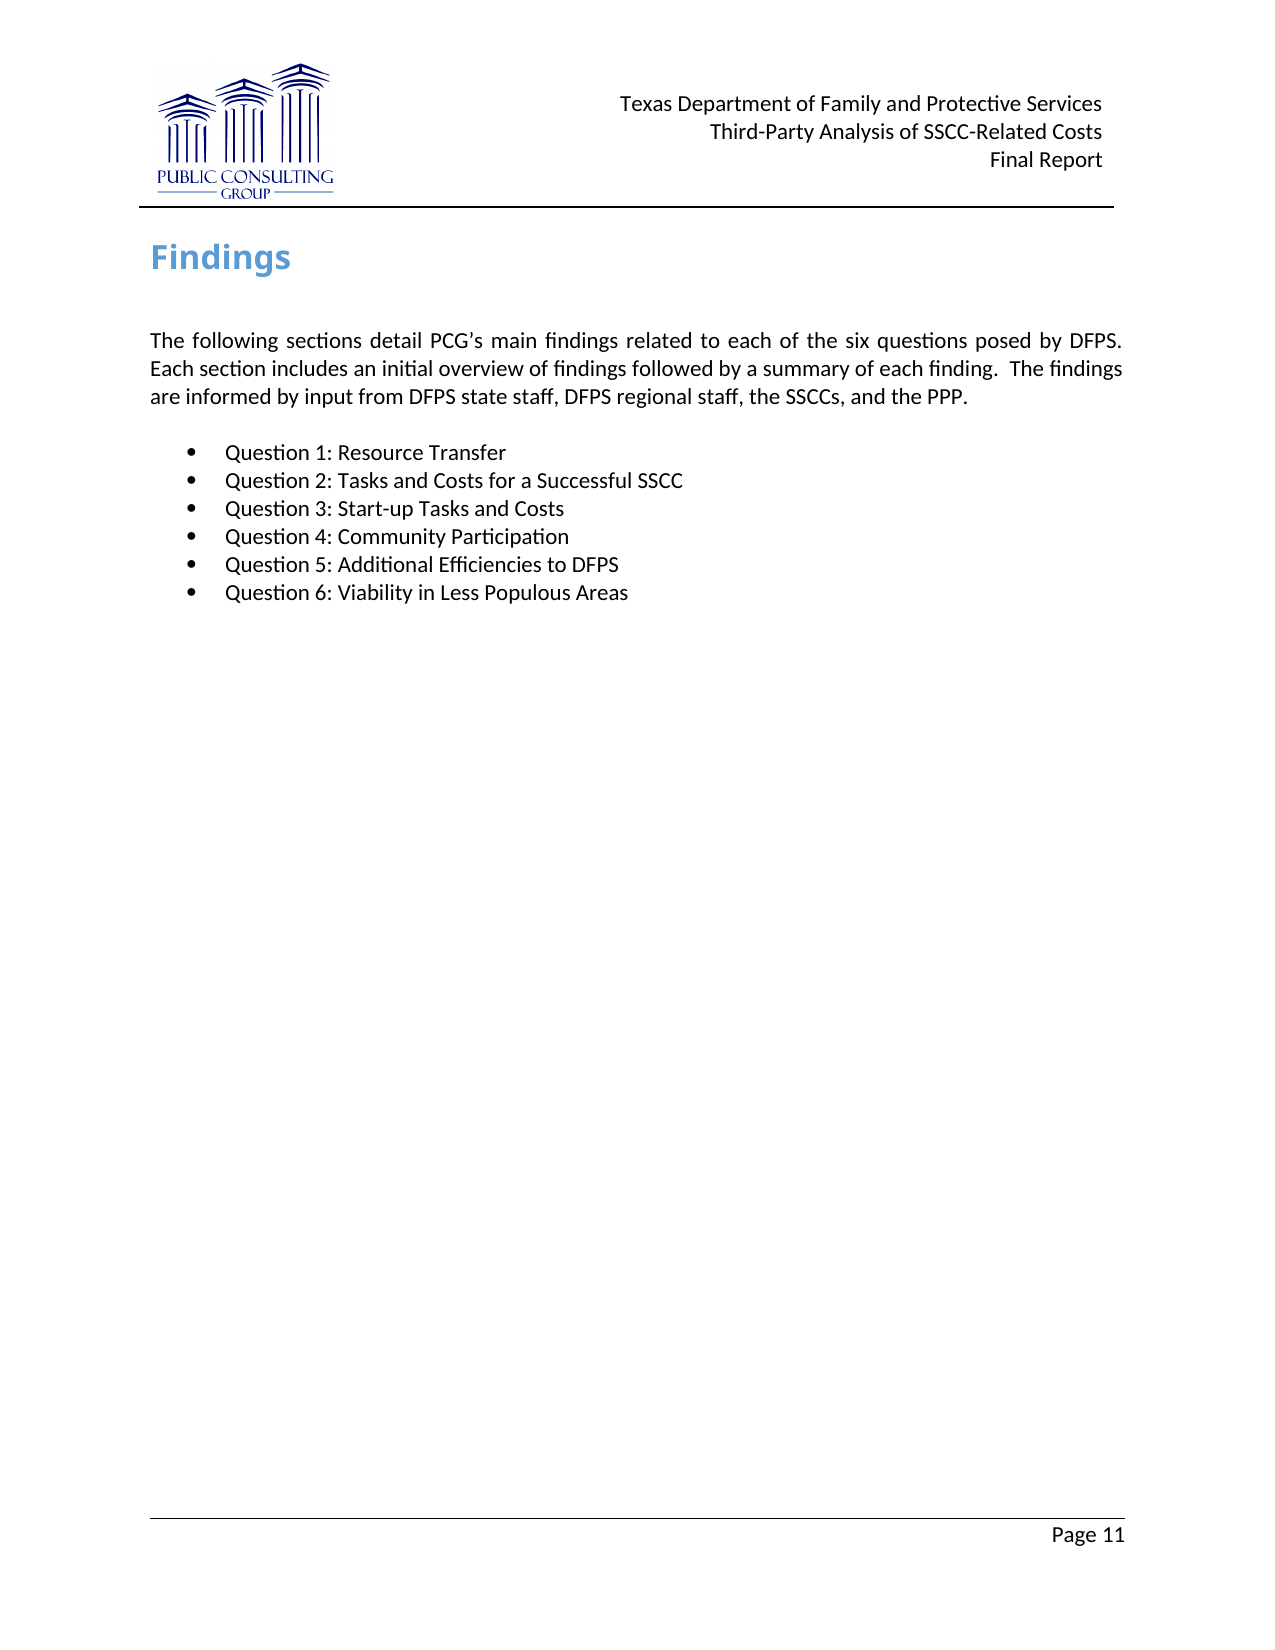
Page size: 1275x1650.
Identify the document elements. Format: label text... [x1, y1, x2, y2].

text The following sections detail PCG’s main findings related to each of the six questions posed by DFPS. Each section includes an initial overview of findings followed by a summary of each finding. The findings are informed by input from DFPS state staff, DFPS regional staff, the SSCCs, and the PPP. [150, 326, 1125, 410]
list Question 2: Tasks and Costs for a Successful SSCC [187, 466, 1125, 494]
list Question 3: Start-up Tasks and Costs [187, 494, 1125, 522]
list Question 1: Resource Transfer [187, 438, 1125, 466]
list Question 6: Viability in Less Populous Areas [187, 578, 1125, 606]
picture [150, 56, 340, 206]
subtitle Findings [150, 234, 1125, 279]
list Question 4: Community Participation [187, 522, 1125, 550]
list Question 5: Additional Efficiencies to DFPS [187, 550, 1125, 578]
